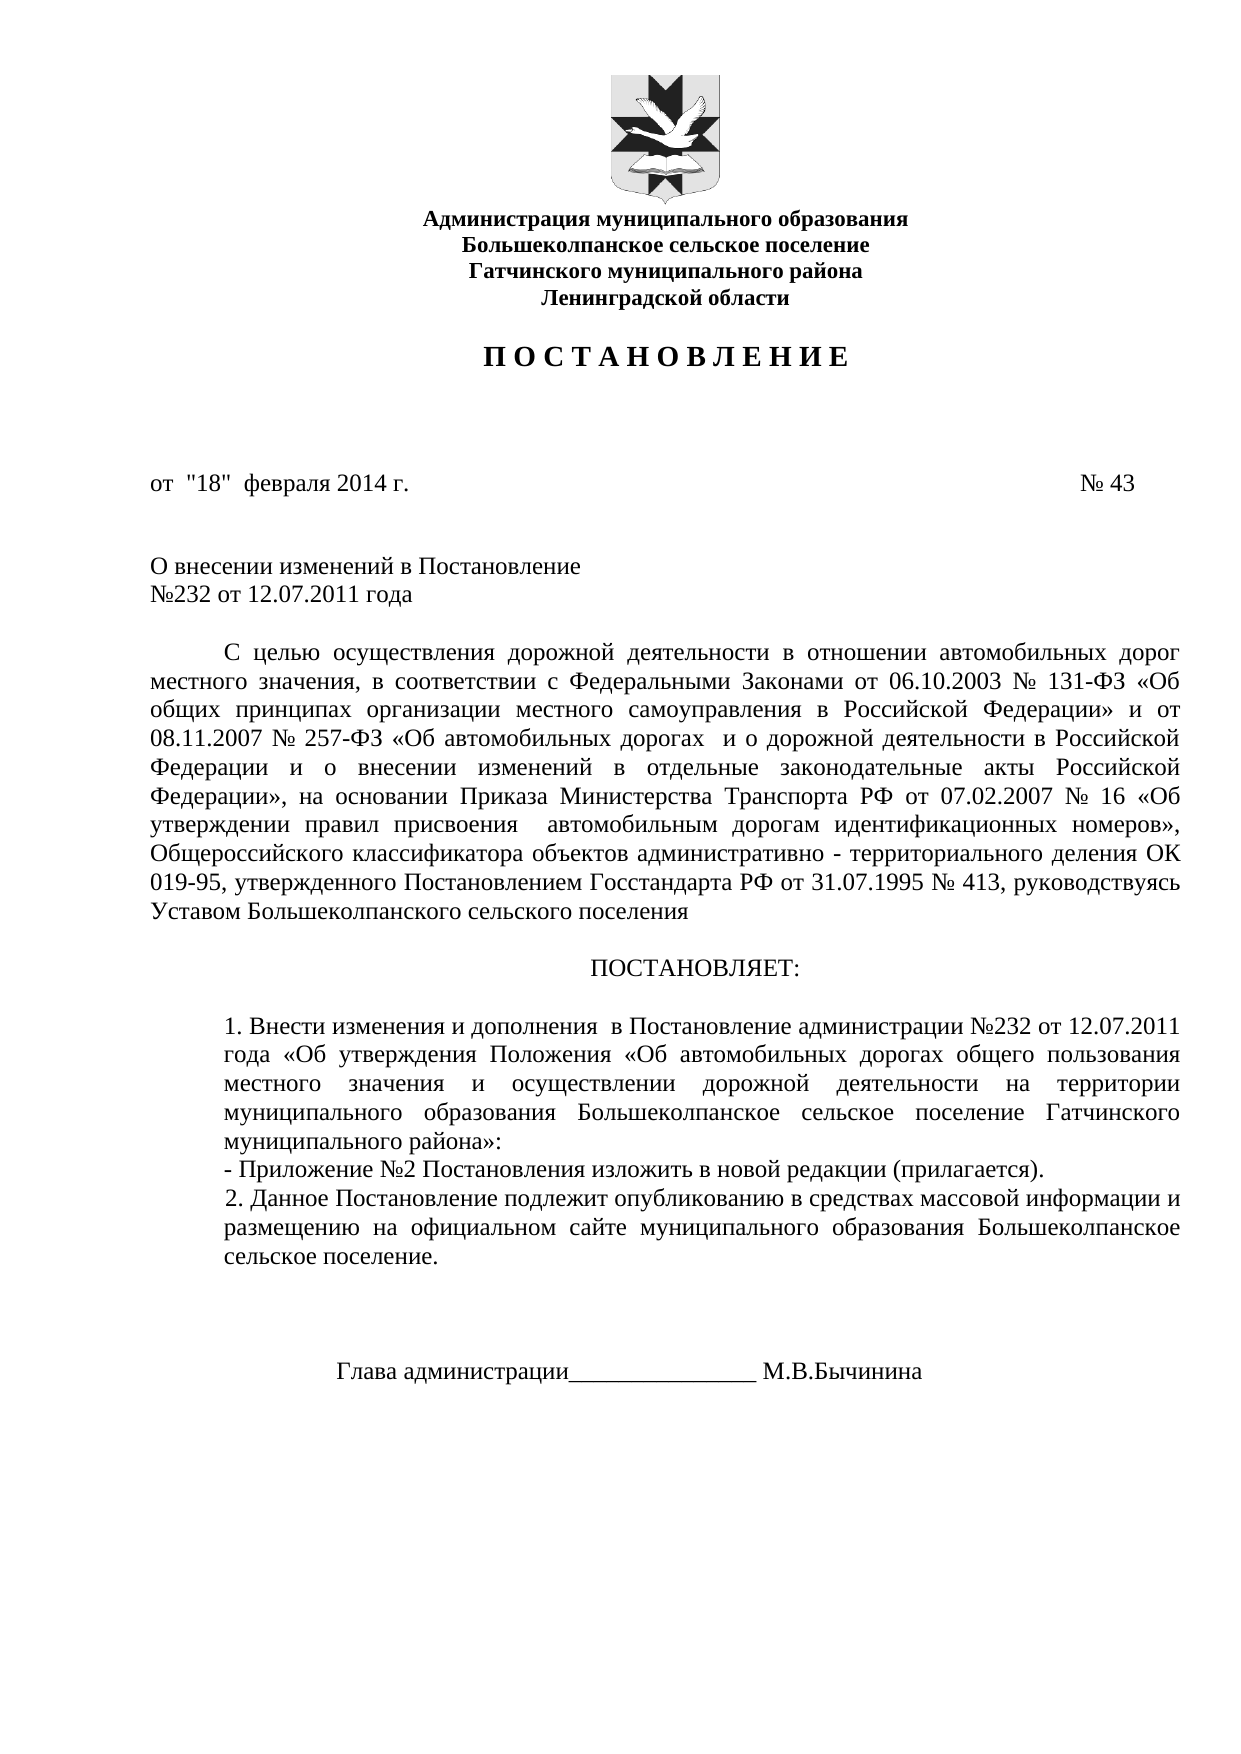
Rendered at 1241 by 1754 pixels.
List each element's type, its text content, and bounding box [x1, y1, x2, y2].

text П О С Т А Н О В Л Е Н И Е [150, 339, 1181, 372]
text Ленинградской области [150, 284, 1181, 310]
text С целью осуществления дорожной деятельности в отношении автомобильных дорог местного значения, в соответствии с Федеральными Законами от 06.10.2003 № 131-ФЗ «Об общих принципах организации местного самоуправления в Российской Федерации» и от 08.11.2007 № 257-ФЗ «Об автомобильных дорогах и о дорожной деятельности в Российской Федерации и о внесении изменений в отдельные законодательные акты Российской Федерации», на основании Приказа Министерства Транспорта РФ от 07.02.2007 № 16 «Об утверждении правил присвоения автомобильным дорогам идентификационных номеров», Общероссийского классификатора объектов административно - территориального деления ОК 019-95, утвержденного Постановлением Госстандарта РФ от 31.07.1995 № 413, руководствуясь Уставом Большеколпанского сельского поселения [150, 637, 1181, 924]
text Гатчинского муниципального района [150, 257, 1181, 284]
text ПОСТАНОВЛЯЕТ: [298, 953, 1093, 982]
text 1. Внести изменения и дополнения в Постановление администрации №232 от 12.07.2011 года «Об утверждения Положения «Об автомобильных дорогах общего пользования местного значения и осуществлении дорожной деятельности на территории муниципального образования Большеколпанское сельское поселение Гатчинского муниципального района»: [224, 1011, 1181, 1154]
text от "18" февраля . № 43 [150, 468, 1181, 497]
text Глава администрации_______________ М.В.Бычинина [224, 1356, 1181, 1384]
text Большеколпанскоe сельское поселение [150, 231, 1181, 257]
table_header О внесении изменений в Постановление №232 от 12.07.2011 года [139, 551, 656, 608]
text - Приложение №2 Постановления изложить в новой редакции (прилагается). [224, 1154, 1181, 1183]
text 2. Данное Постановление подлежит опубликованию в средствах массовой информации и размещению на официальном сайте муниципального образования Большеколпанское сельское поселение. [224, 1183, 1181, 1269]
text Администрация муниципального образования [150, 204, 1181, 231]
